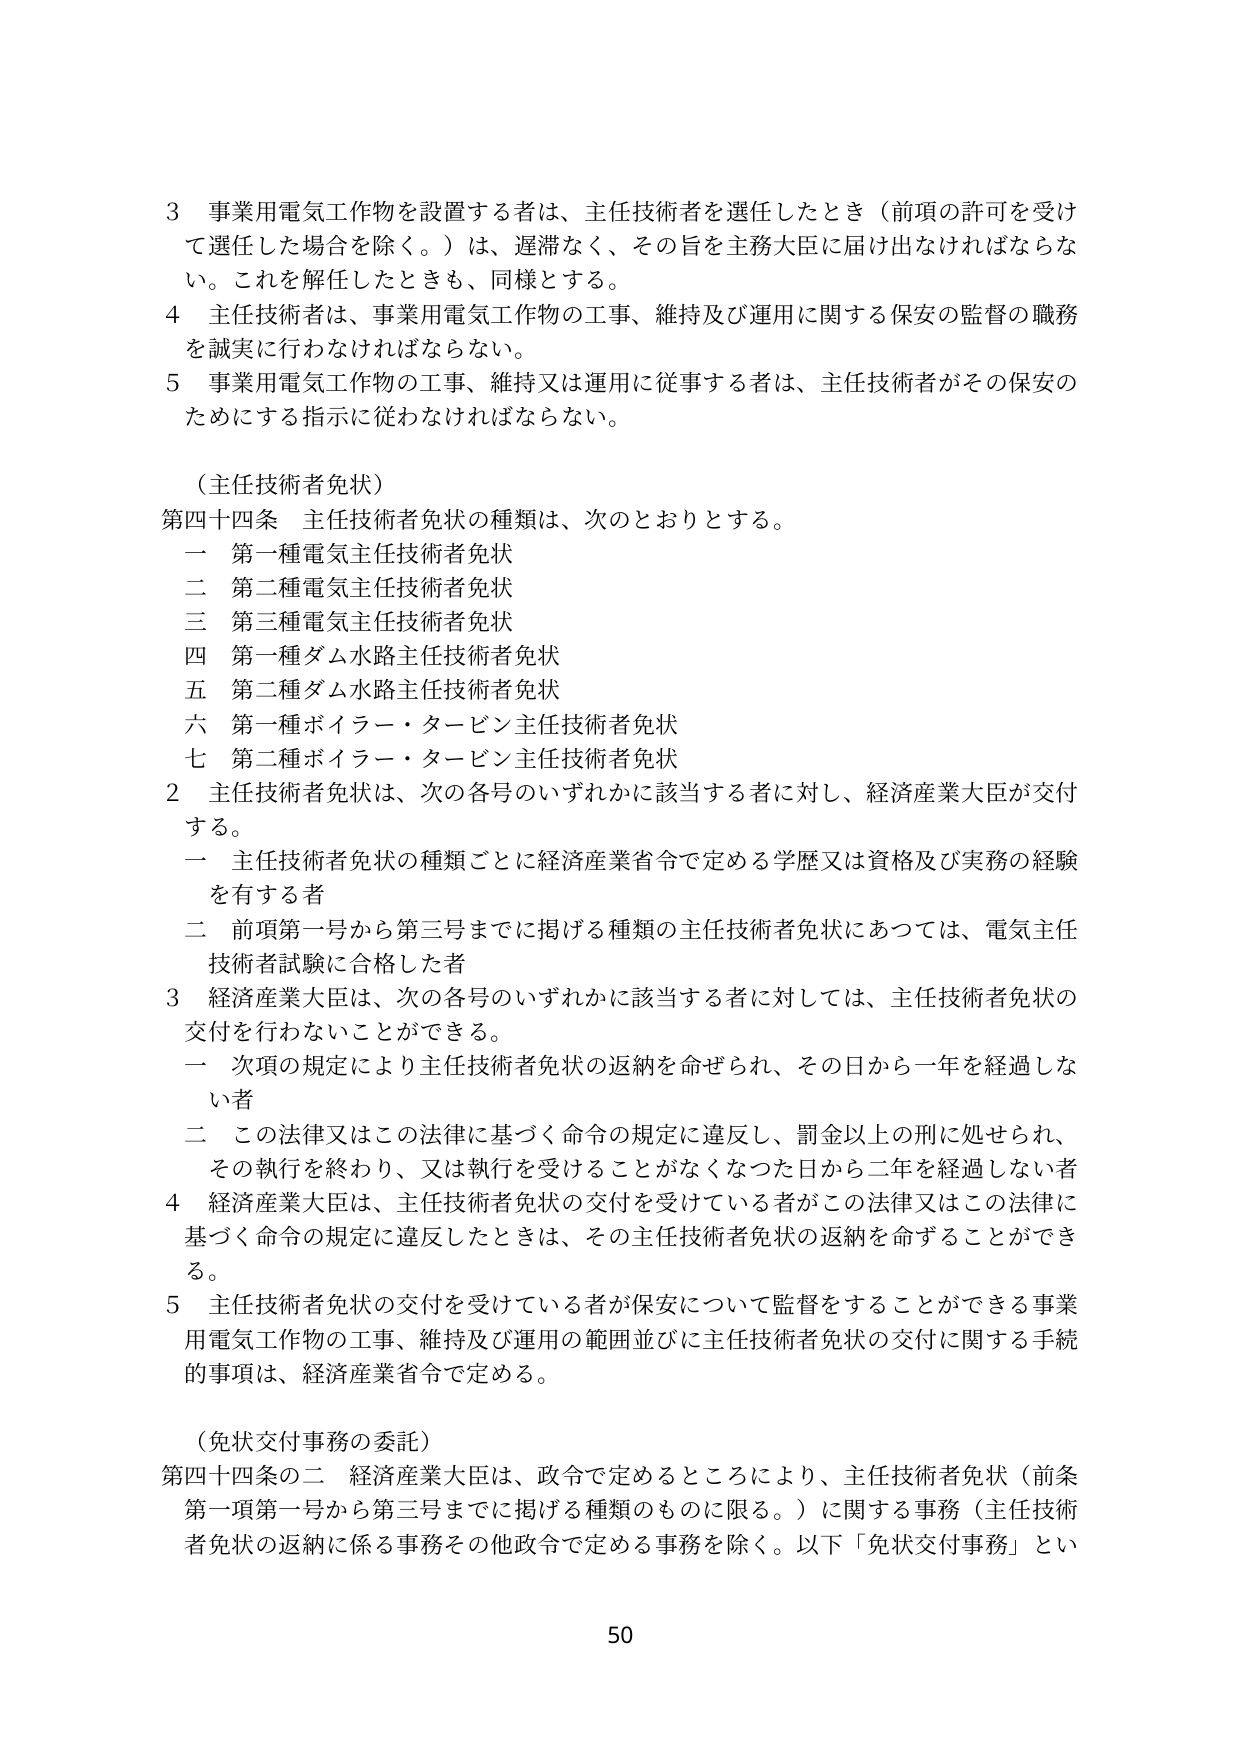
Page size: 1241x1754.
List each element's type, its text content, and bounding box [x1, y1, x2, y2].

text 七 第二種ボイラー・タービン主任技術者免状 [184, 740, 1079, 774]
text 五 第二種ダム水路主任技術者免状 [184, 672, 1079, 706]
text （主任技術者免状） [184, 467, 1079, 501]
text 六 第一種ボイラー・タービン主任技術者免状 [184, 706, 1079, 740]
text 二 第二種電気主任技術者免状 [184, 569, 1079, 604]
text 三 第三種電気主任技術者免状 [184, 604, 1079, 638]
text （免状交付事務の委託） [184, 1424, 1079, 1458]
text ３ 経済産業大臣は、次の各号のいずれかに該当する者に対しては、主任技術者免状の交付を行わないことができる。 [161, 979, 1079, 1048]
text 二 この法律又はこの法律に基づく命令の規定に違反し、罰金以上の刑に処せられ、その執行を終わり、又は執行を受けることがなくなつた日から二年を経過しない者 [184, 1116, 1079, 1184]
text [161, 1458, 1079, 1560]
text ４ 主任技術者は、事業用電気工作物の工事、維持及び運用に関する保安の監督の職務を誠実に行わなければならない。 [161, 296, 1079, 364]
text ４ 経済産業大臣は、主任技術者免状の交付を受けている者がこの法律又はこの法律に基づく命令の規定に違反したときは、その主任技術者免状の返納を命ずることができる。 [161, 1184, 1079, 1287]
text ５ 事業用電気工作物の工事、維持又は運用に従事する者は、主任技術者がその保安のためにする指示に従わなければならない。 [161, 364, 1079, 433]
text 二 前項第一号から第三号までに掲げる種類の主任技術者免状にあつては、電気主任技術者試験に合格した者 [184, 911, 1079, 979]
text 一 第一種電気主任技術者免状 [184, 535, 1079, 569]
text ２ 主任技術者免状は、次の各号のいずれかに該当する者に対し、経済産業大臣が交付する。 [161, 774, 1079, 843]
text 一 主任技術者免状の種類ごとに経済産業省令で定める学歴又は資格及び実務の経験を有する者 [184, 843, 1079, 911]
text 一 次項の規定により主任技術者免状の返納を命ぜられ、その日から一年を経過しない者 [184, 1048, 1079, 1116]
text ３ 事業用電気工作物を設置する者は、主任技術者を選任したとき（前項の許可を受けて選任した場合を除く。）は、遅滞なく、その旨を主務大臣に届け出なければならない。これを解任したときも、同様とする。 [161, 194, 1079, 296]
text 第四十四条 主任技術者免状の種類は、次のとおりとする。 [161, 501, 1079, 535]
text 四 第一種ダム水路主任技術者免状 [184, 638, 1079, 672]
text ５ 主任技術者免状の交付を受けている者が保安について監督をすることができる事業用電気工作物の工事、維持及び運用の範囲並びに主任技術者免状の交付に関する手続的事項は、経済産業省令で定める。 [161, 1287, 1079, 1389]
